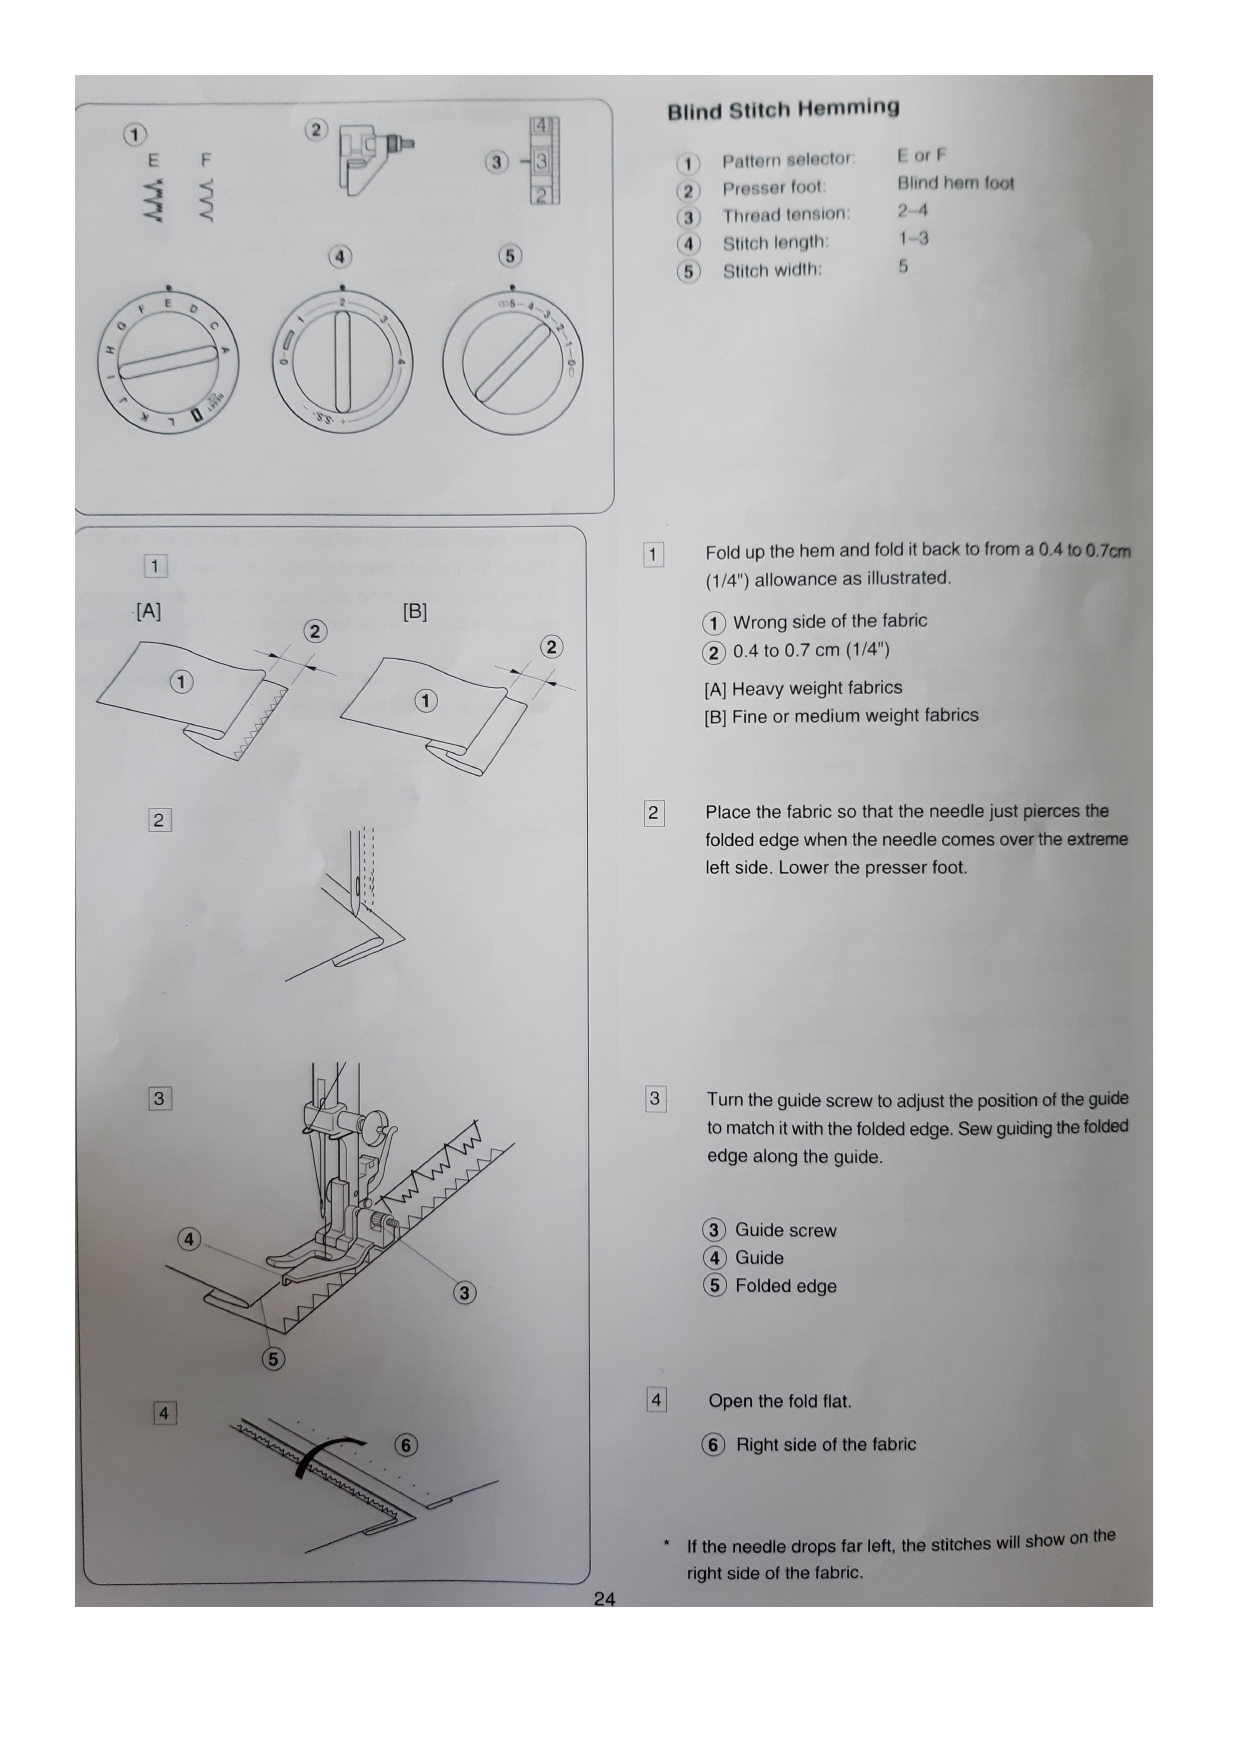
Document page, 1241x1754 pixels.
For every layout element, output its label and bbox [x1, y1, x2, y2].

picture [75, 75, 1154, 1607]
